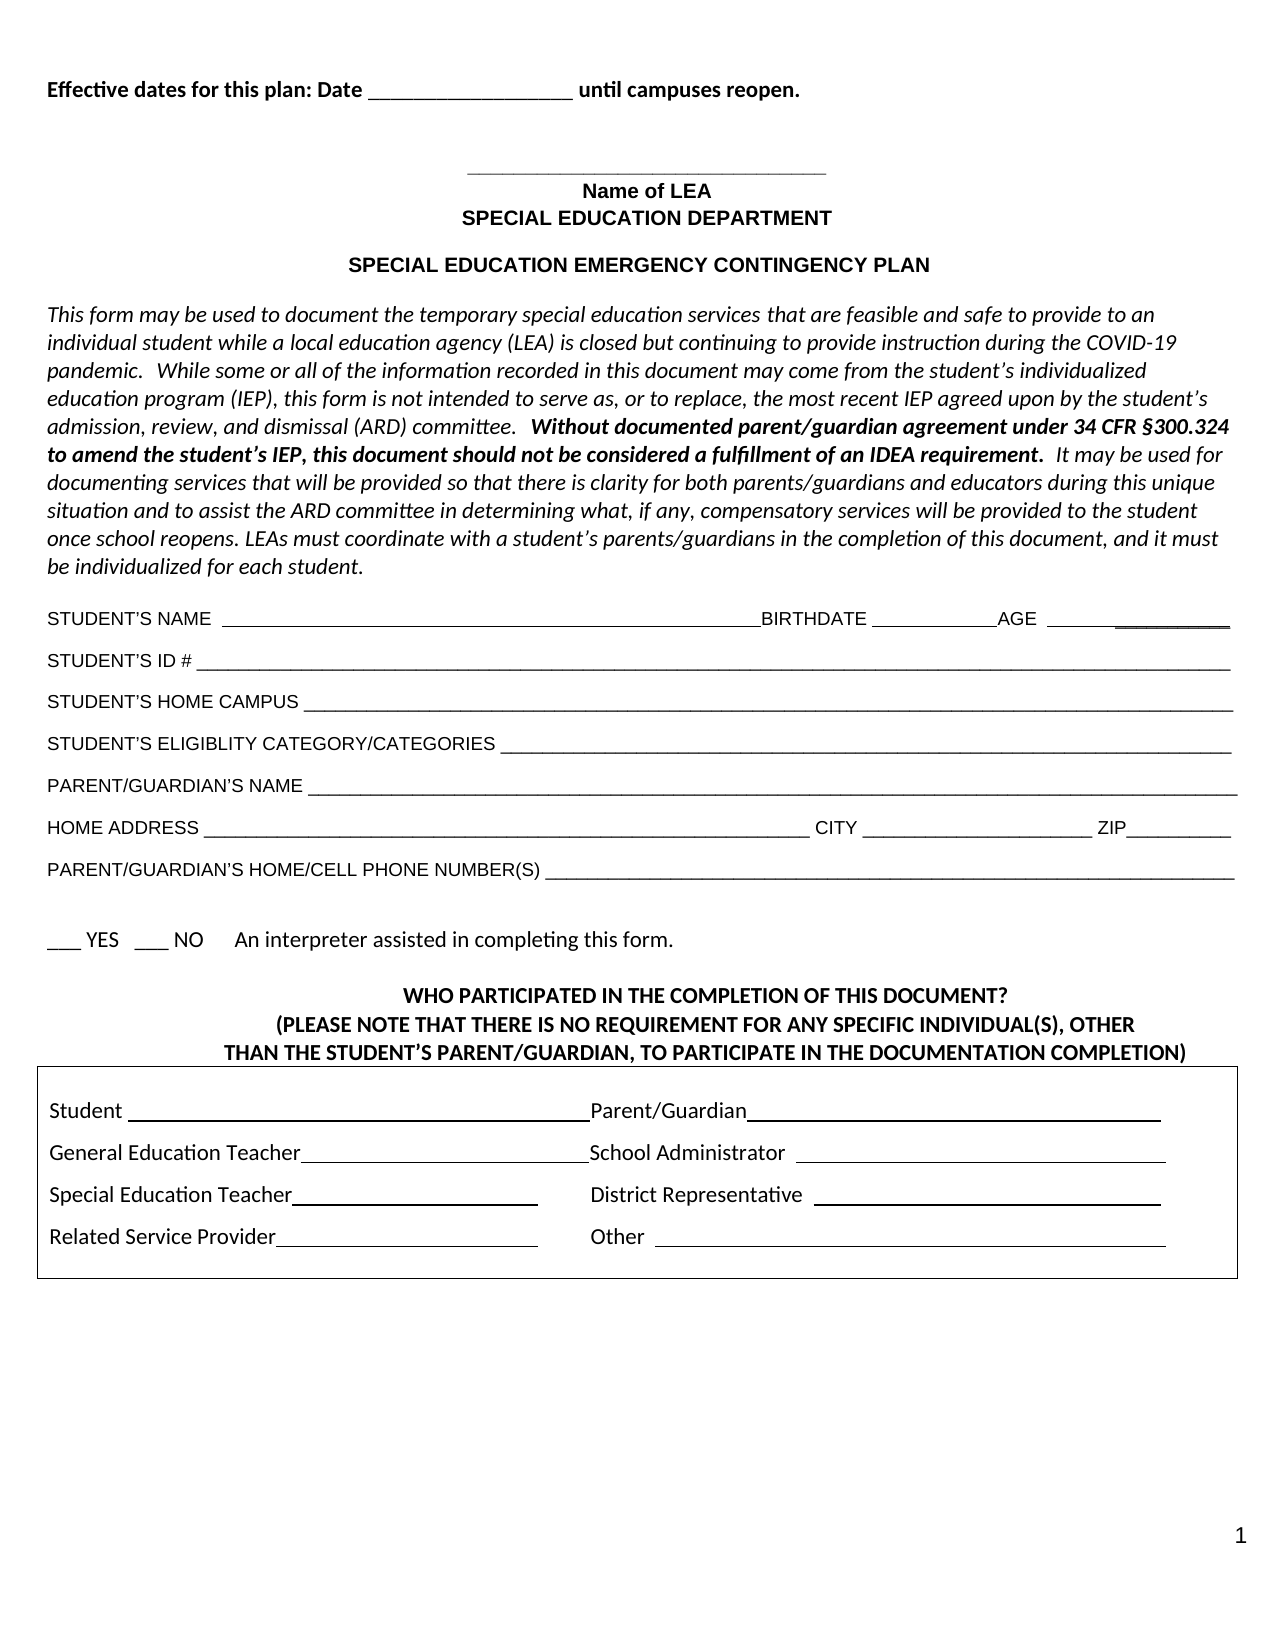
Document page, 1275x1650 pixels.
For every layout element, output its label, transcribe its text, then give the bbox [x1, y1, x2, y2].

text PARENT/GUARDIAN’S NAME _________________________________________________________________________________________ [47, 776, 1247, 797]
text STUDENT’S ELIGIBLITY CATEGORY/CATEGORIES ______________________________________________________________________ [47, 734, 1247, 755]
text SPECIAL EDUCATION EMERGENCY CONTINGENCY PLAN [47, 252, 1232, 276]
text This form may be used to document the temporary special education services that are feasible and safe to provide to an individual student while a local education agency (LEA) is closed but continuing to provide instruction during the COVID-19 pandemic. While some or all of the information recorded in this document may come from the student’s individualized education program (IEP), this form is not intended to serve as, or to replace, the most recent IEP agreed upon by the student’s admission, review, and dismissal (ARD) committee. Without documented parent/guardian agreement under 34 CFR §300.324 to amend the student’s IEP, this document should not be considered a fulfillment of an IDEA requirement. It may be used for documenting services that will be provided so that there is clarity for both parents/guardians and educators during this unique situation and to assist the ARD committee in determining what, if any, compensatory services will be provided to the student once school reopens. LEAs must coordinate with a student’s parents/guardians in the completion of this document, and it must be individualized for each student. [47, 300, 1247, 581]
text THAN THE STUDENT’S PARENT/GUARDIAN, TO PARTICIPATE IN THE DOCUMENTATION COMPLETION) [180, 1038, 1232, 1066]
text STUDENT’S HOME CAMPUS _________________________________________________________________________________________ [47, 692, 1247, 713]
text SPECIAL EDUCATION DEPARTMENT [47, 206, 1247, 230]
text ___ YES ___ NO An interpreter assisted in completing this form. [47, 926, 1232, 954]
text _______________________________ [47, 153, 1247, 177]
text Name of LEA [47, 179, 1247, 203]
text STUDENT’S ID # ___________________________________________________________________________________________________ [47, 650, 1247, 671]
text WHO PARTICIPATED IN THE COMPLETION OF THIS DOCUMENT? [180, 982, 1232, 1010]
text (PLEASE NOTE THAT THERE IS NO REQUIREMENT FOR ANY SPECIFIC INDIVIDUAL(S), OTHER [180, 1010, 1232, 1038]
text PARENT/GUARDIAN’S HOME/CELL PHONE NUMBER(S) __________________________________________________________________ [47, 860, 1247, 881]
text HOME ADDRESS __________________________________________________________ CITY ______________________ ZIP__________ [47, 818, 1247, 839]
text STUDENT’S NAME BIRTHDATE AGE ___________ [47, 608, 1247, 629]
table_header Student Parent/Guardian General Education Teacher School Administrator Special Education Teacher District Representative Related Service Provider Other [38, 1067, 1237, 1277]
